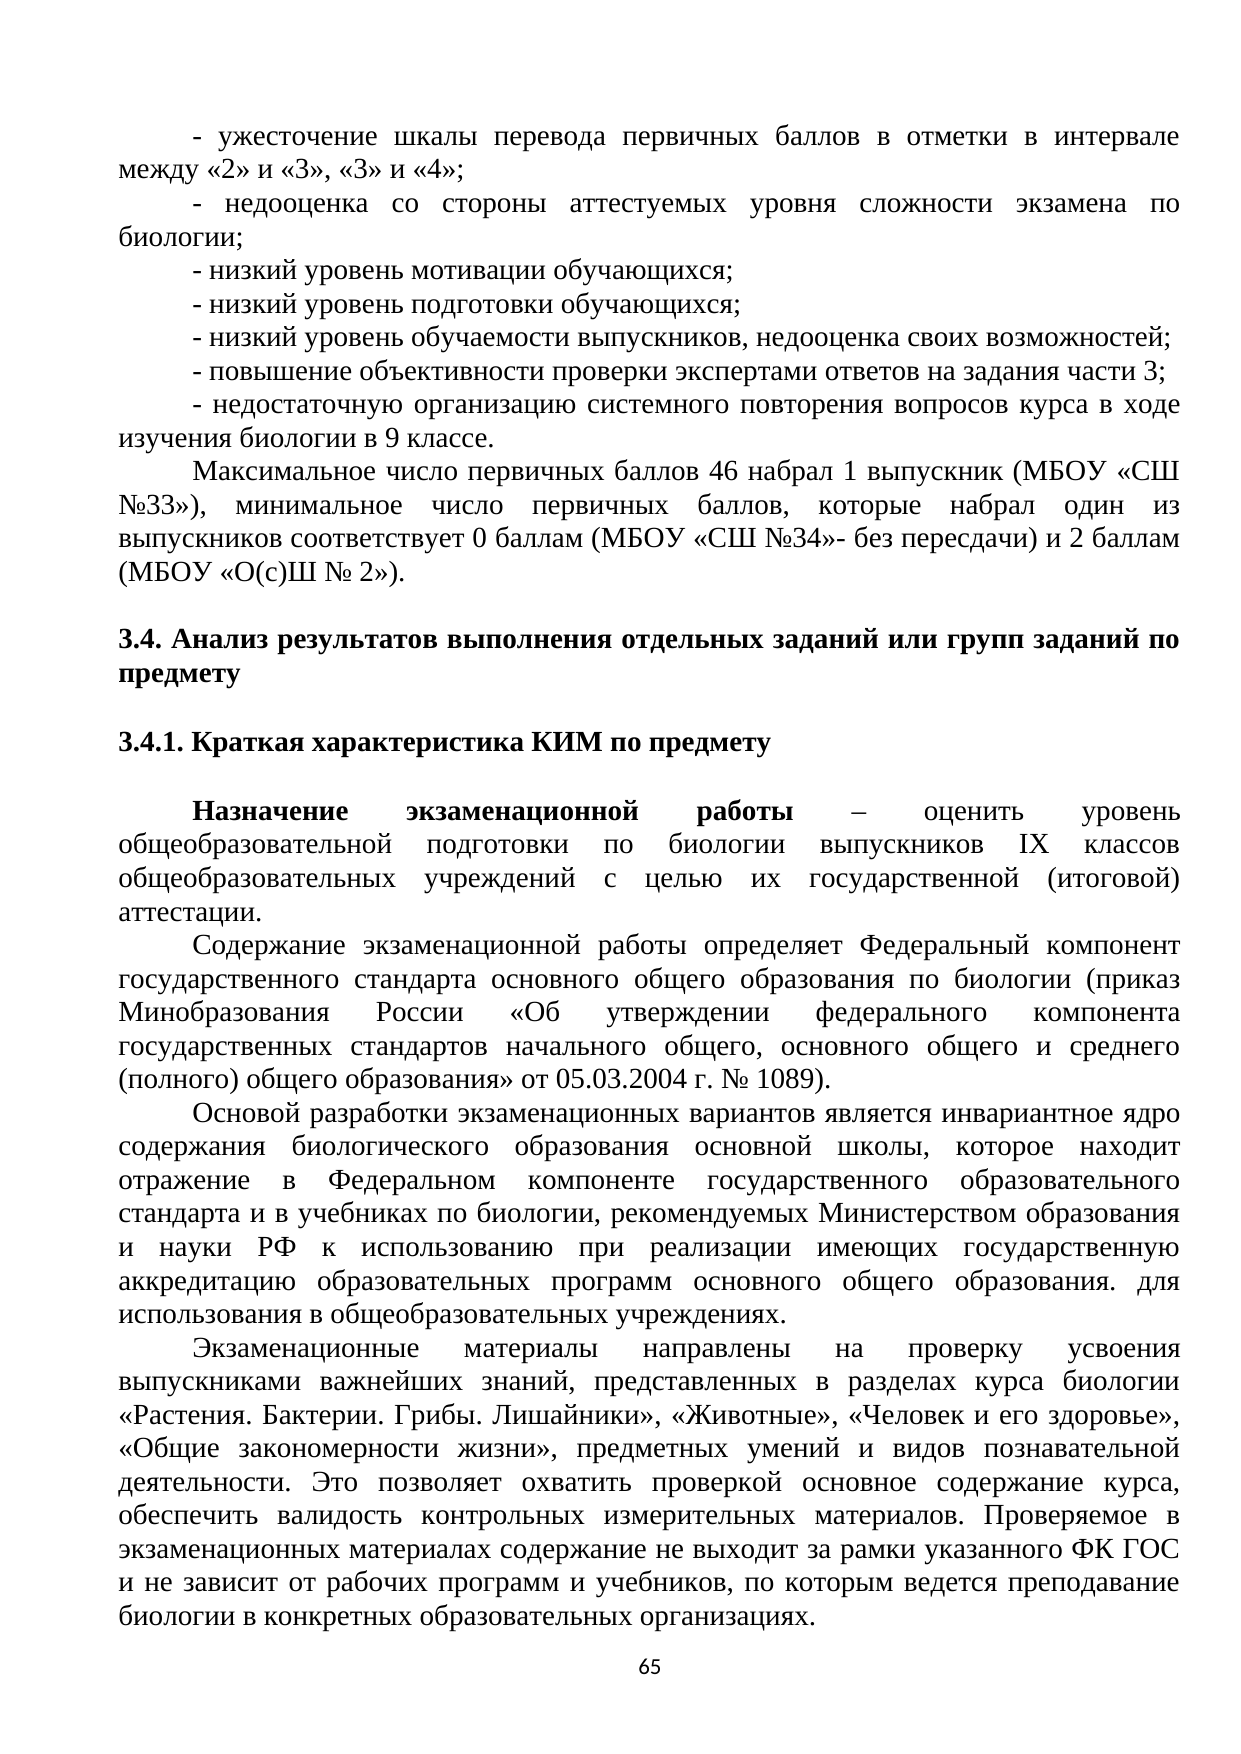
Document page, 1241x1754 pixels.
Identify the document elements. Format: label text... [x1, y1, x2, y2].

text - недооценка со стороны аттестуемых уровня сложности экзамена по биологии; [118, 185, 1181, 252]
text - ужесточение шкалы перевода первичных баллов в отметки в интервале между «2» и «3», «3» и «4»; [118, 118, 1181, 185]
text Экзаменационные материалы направлены на проверку усвоения выпускниками важнейших знаний, представленных в разделах курса биологии «Растения. Бактерии. Грибы. Лишайники», «Животные», «Человек и его здоровье», «Общие закономерности жизни», предметных умений и видов познавательной деятельности. Это позволяет охватить проверкой основное содержание курса, обеспечить валидость контрольных измерительных материалов. Проверяемое в экзаменационных материалах содержание не выходит за рамки указанного ФК ГОС и не зависит от рабочих программ и учебников, по которым ведется преподавание биологии в конкретных образовательных организациях. [118, 1330, 1181, 1632]
text - низкий уровень мотивации обучающихся; [118, 252, 1181, 286]
text - низкий уровень обучаемости выпускников, недооценка своих возможностей; [118, 319, 1181, 353]
text 3.4.1. Краткая характеристика КИМ по предмету [118, 724, 1181, 757]
text Содержание экзаменационной работы определяет Федеральный компонент государственного стандарта основного общего образования по биологии (приказ Минобразования России «Об утверждении федерального компонента государственных стандартов начального общего, основного общего и среднего (полного) общего образования» от 05.03.2004 г. № 1089). [118, 927, 1181, 1095]
text - недостаточную организацию системного повторения вопросов курса в ходе изучения биологии в 9 классе. [118, 386, 1181, 453]
text 3.4. Анализ результатов выполнения отдельных заданий или групп заданий по предмету [118, 621, 1181, 688]
text Основой разработки экзаменационных вариантов является инвариантное ядро содержания биологического образования основной школы, которое находит отражение в Федеральном компоненте государственного образовательного стандарта и в учебниках по биологии, рекомендуемых Министерством образования и науки РФ к использованию при реализации имеющих государственную аккредитацию образовательных программ основного общего образования. для использования в общеобразовательных учреждениях. [118, 1095, 1181, 1330]
text Назначение экзаменационной работы – оценить уровень общеобразовательной подготовки по биологии выпускников IX классов общеобразовательных учреждений с целью их государственной (итоговой) аттестации. [118, 793, 1181, 927]
text Максимальное число первичных баллов 46 набрал 1 выпускник (МБОУ «СШ №33»), минимальное число первичных баллов, которые набрал один из выпускников соответствует 0 баллам (МБОУ «СШ №34»- без пересдачи) и 2 баллам (МБОУ «О(с)Ш № 2»). [118, 453, 1181, 588]
text - низкий уровень подготовки обучающихся; [118, 286, 1181, 319]
text - повышение объективности проверки экспертами ответов на задания части 3; [118, 353, 1181, 386]
